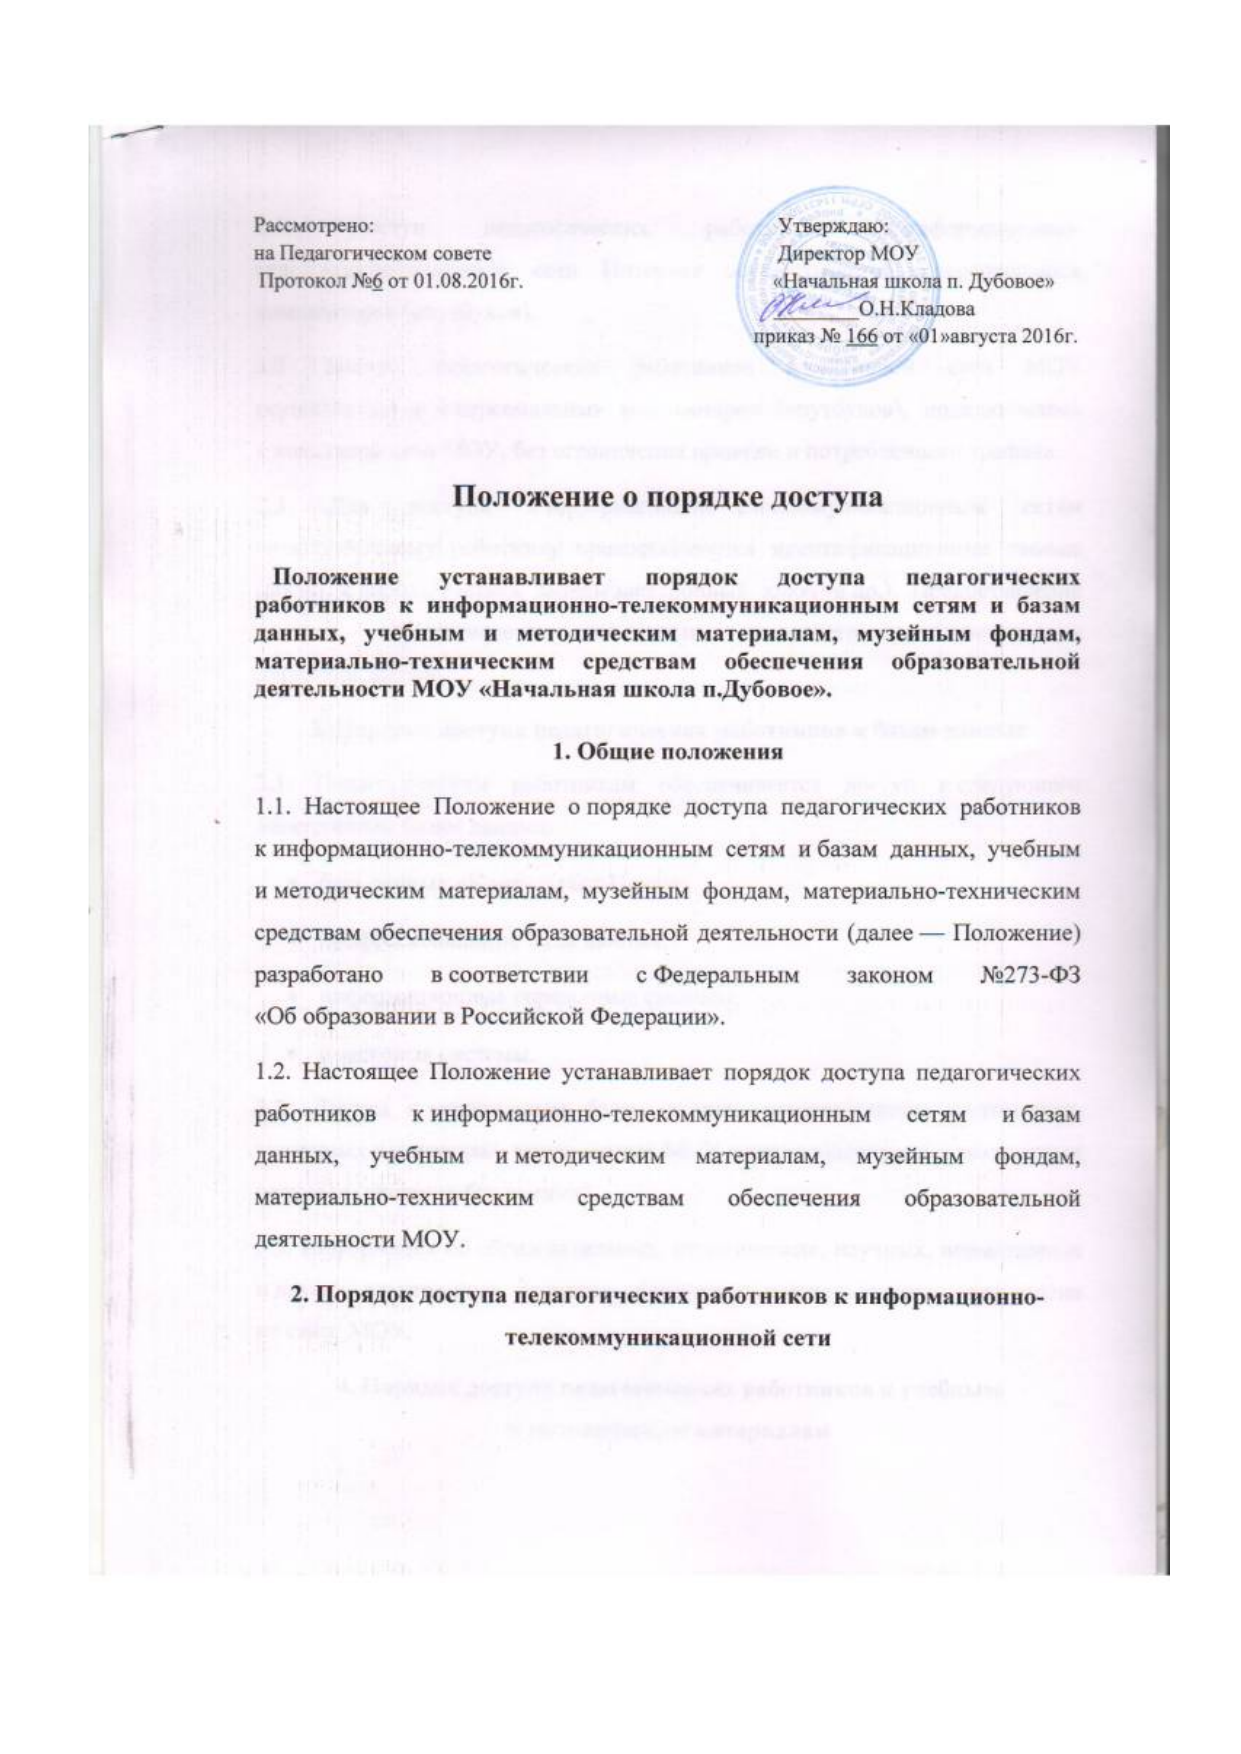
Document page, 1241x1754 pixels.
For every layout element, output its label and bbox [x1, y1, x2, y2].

picture [88, 118, 1170, 1583]
